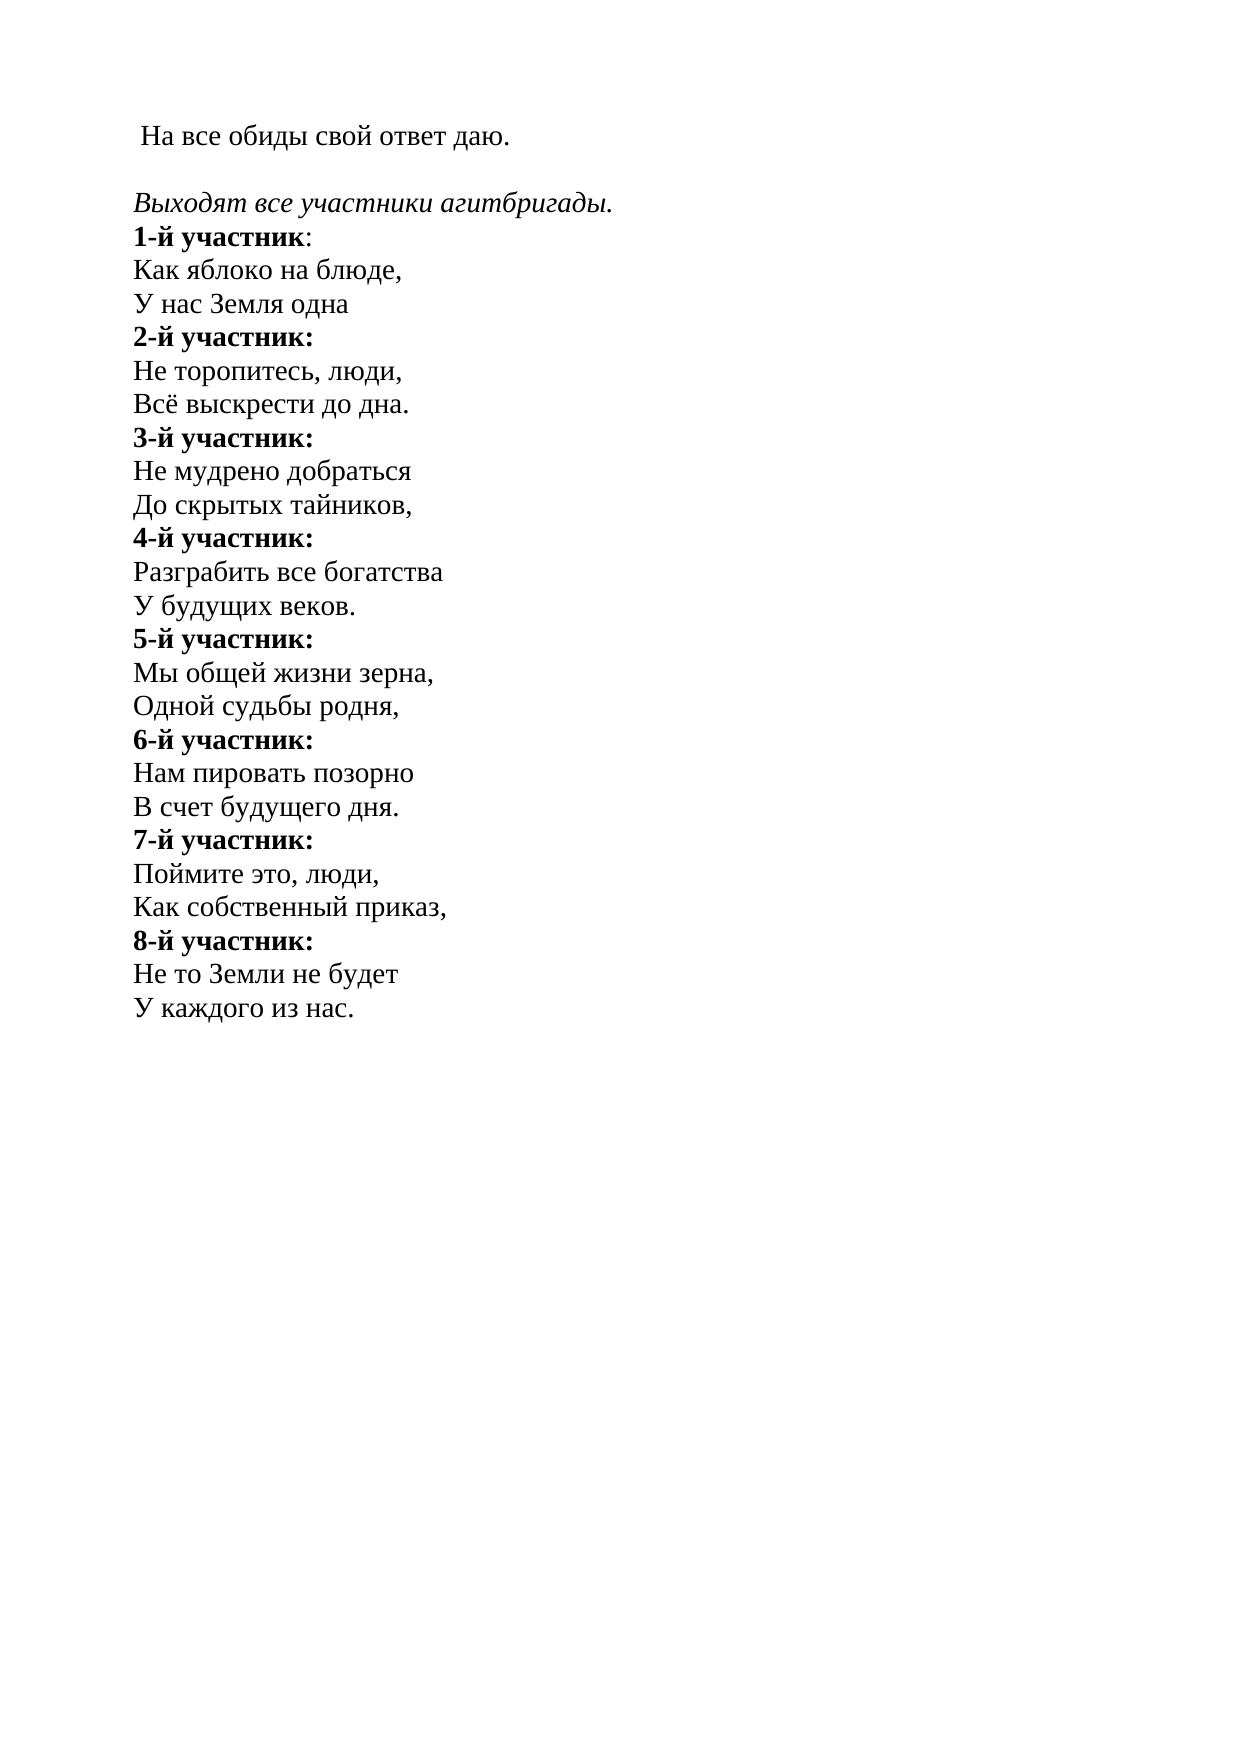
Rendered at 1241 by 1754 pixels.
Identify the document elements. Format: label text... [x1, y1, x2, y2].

text Не мудрено добраться [133, 453, 1152, 487]
text Одной судьбы родня, [133, 688, 1152, 722]
text 5-й участник: [133, 621, 1152, 655]
text Всё выскрести до дна. [133, 386, 1152, 420]
text Нам пировать позорно [133, 755, 1152, 789]
text 8-й участник: [133, 923, 1152, 957]
text У каждого из нас. [133, 990, 1152, 1024]
text В счет будущего дня. [133, 789, 1152, 822]
text Не торопитесь, люди, [133, 353, 1152, 386]
text Мы общей жизни зерна, [133, 655, 1152, 688]
text Не то Земли не будет [133, 957, 1152, 990]
text 4-й участник: [133, 521, 1152, 554]
text 3-й участник: [133, 420, 1152, 453]
text Выходят все участники агитбригады. [133, 185, 1152, 219]
text 7-й участник: [133, 822, 1152, 856]
text У будущих веков. [133, 588, 1152, 621]
text Как собственный приказ, [133, 889, 1152, 923]
text 6-й участник: [133, 722, 1152, 755]
text Разграбить все богатства [133, 554, 1152, 588]
text На все обиды свой ответ даю. [133, 118, 1152, 152]
text Как яблоко на блюде, [133, 252, 1152, 286]
text 2-й участник: [133, 319, 1152, 353]
text До скрытых тайников, [133, 487, 1152, 521]
text У нас Земля одна [133, 286, 1152, 319]
text Поймите это, люди, [133, 856, 1152, 889]
text 1-й участник: [133, 219, 1152, 252]
